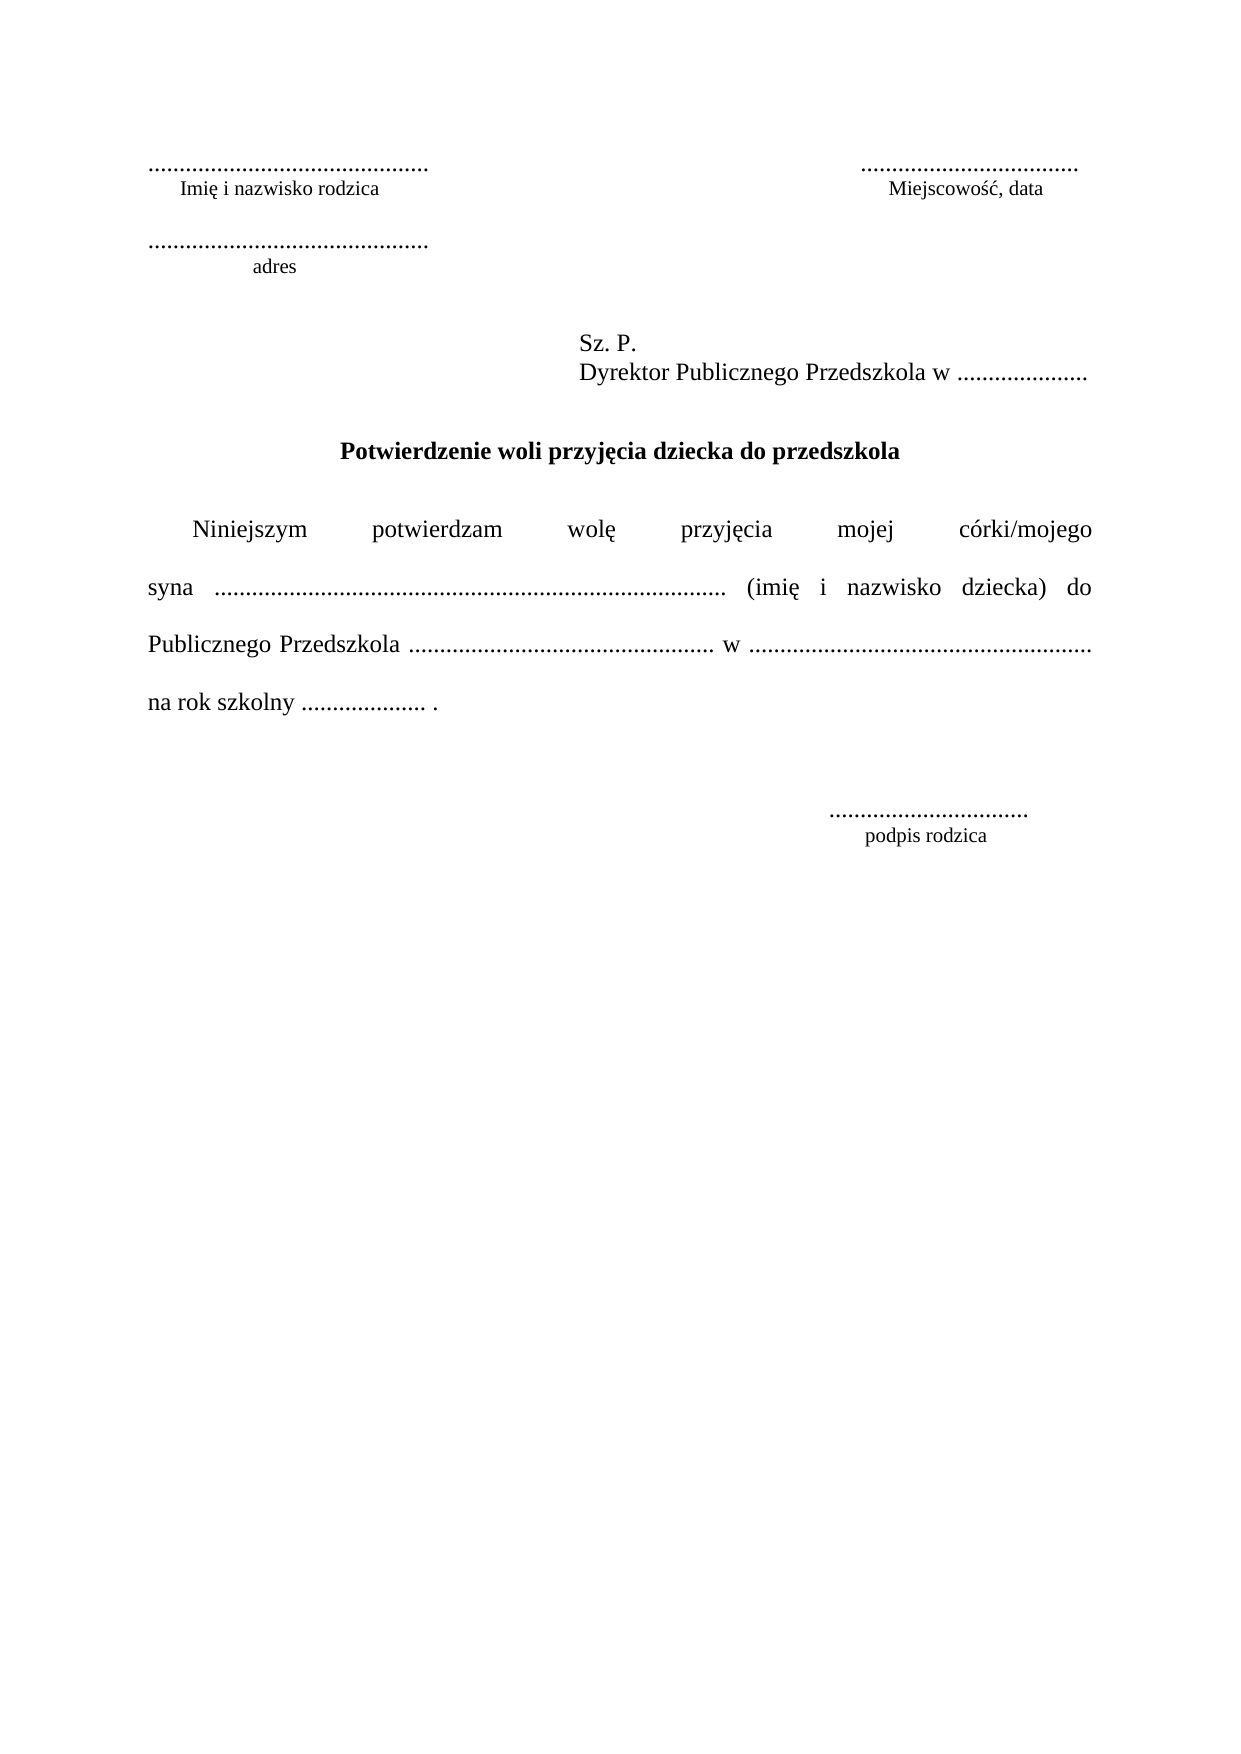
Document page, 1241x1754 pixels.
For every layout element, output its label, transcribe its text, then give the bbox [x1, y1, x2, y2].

text ............................................. ................................... [148, 148, 1093, 176]
text podpis rodzica [865, 823, 1093, 847]
text ................................ [828, 794, 1093, 823]
text Dyrektor Publicznego Przedszkola w ..................... [579, 357, 1093, 386]
text Imię i nazwisko rodzica Miejscowość, data [180, 176, 1093, 200]
text ............................................. [148, 225, 1093, 254]
text Potwierdzenie woli przyjęcia dziecka do przedszkola [148, 436, 1093, 464]
text Sz. P. [579, 328, 1093, 357]
text adres [253, 254, 1093, 278]
text Niniejszym potwierdzam wolę przyjęcia mojej córki/mojego syna .................................................................................. (imię i nazwisko dziecka) do Publicznego Przedszkola ................................................. w ....................................................... na rok szkolny .................... . [148, 514, 1093, 716]
